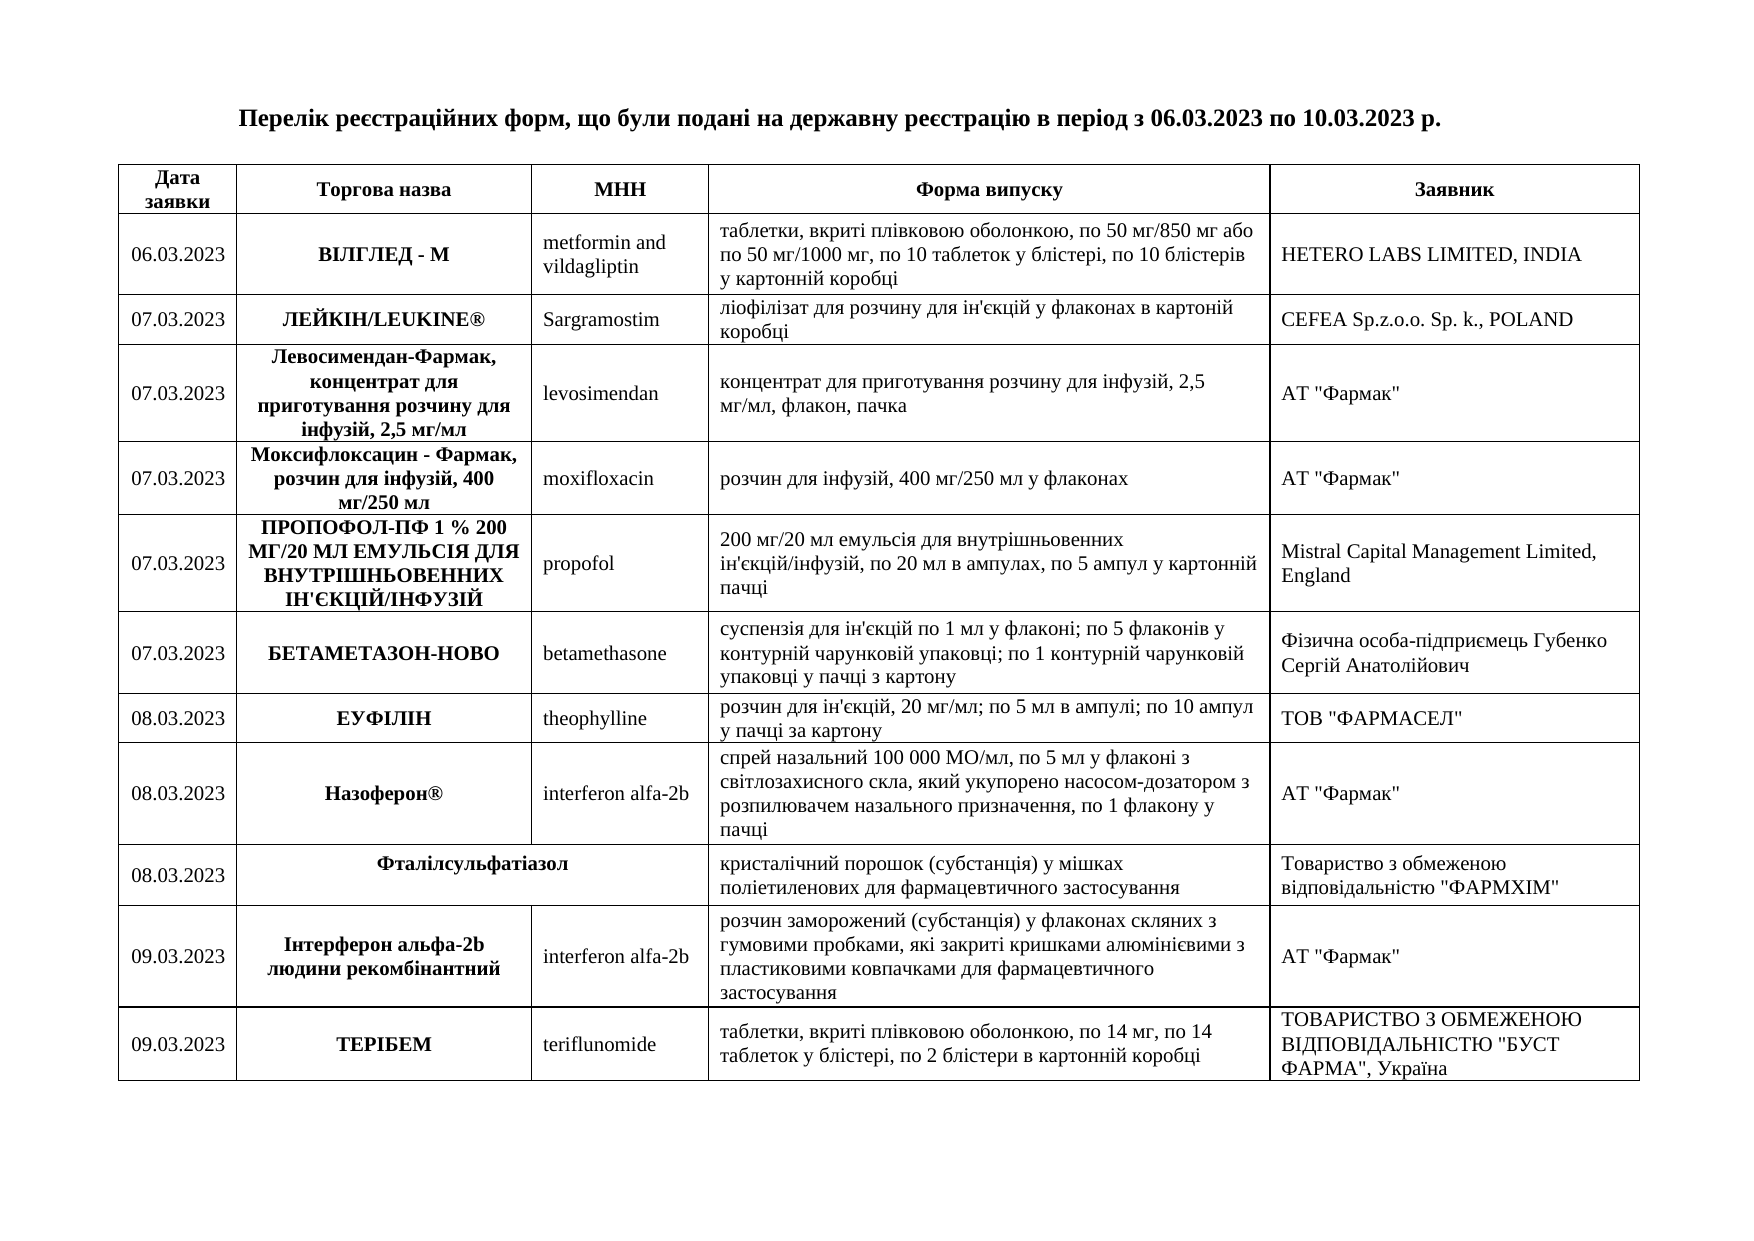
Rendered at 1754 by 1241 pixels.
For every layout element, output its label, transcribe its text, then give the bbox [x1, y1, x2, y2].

table_cell moxifloxacin [532, 442, 708, 514]
table_cell interferon alfa-2b [532, 743, 708, 843]
table_cell HETERO LABS LIMITED, INDIA [1271, 214, 1639, 294]
table_cell ТОВАРИСТВО З ОБМЕЖЕНОЮ ВІДПОВІДАЛЬНІСТЮ "БУСТ ФАРМА", Україна [1271, 1008, 1639, 1079]
table_cell cуспензія для ін'єкцій по 1 мл у флаконі; по 5 флаконів у контурній чарунковій упаковці; по 1 контурній чарунковій упаковці у пачці з картону [709, 612, 1269, 693]
table_cell розчин заморожений (субстанція) у флаконах скляних з гумовими пробками, які закриті кришками алюмінієвими з пластиковими ковпачками для фармацевтичного застосування [709, 906, 1269, 1006]
table_cell АТ "Фармак" [1271, 442, 1639, 514]
table_cell ліофілізат для розчину для ін'єкцій у флаконах в картоній коробці [709, 295, 1269, 343]
table_cell 07.03.2023 [119, 345, 236, 441]
table_cell 200 мг/20 мл емульсія для внутрішньовенних ін'єкцій/інфузій, по 20 мл в ампулах, по 5 ампул у картонній пачці [709, 515, 1269, 611]
table_cell betamethasone [532, 612, 708, 693]
table_header МНН [532, 165, 708, 213]
table_header Заявник [1271, 165, 1639, 213]
table_cell Sargramostim [532, 295, 708, 343]
table_cell кристалічний порошок (субстанція) у мішках поліетиленових для фармацевтичного застосування [709, 845, 1269, 905]
table_header Дата заявки [119, 165, 236, 213]
table_cell Інтерферон альфа-2b людини рекомбінантний [237, 906, 531, 1006]
table_cell Фталілсульфатіазол [237, 845, 708, 905]
table_cell levosimendan [532, 345, 708, 441]
table_cell ЕУФІЛІН [237, 694, 531, 742]
table_cell Левосимендан-Фармак, концентрат для приготування розчину для інфузій, 2,5 мг/мл [237, 345, 531, 441]
table_cell АТ "Фармак" [1271, 345, 1639, 441]
table_cell Товариство з обмеженою відповідальністю "ФАРМХІМ" [1271, 845, 1639, 905]
table_cell 08.03.2023 [119, 845, 236, 905]
table_cell розчин для ін'єкцій, 20 мг/мл; по 5 мл в ампулі; по 10 ампул у пачці за картону [709, 694, 1269, 742]
table_cell ТОВ "ФАРМАСЕЛ" [1271, 694, 1639, 742]
table_cell концентрат для приготування розчину для інфузій, 2,5 мг/мл, флакон, пачка [709, 345, 1269, 441]
table_cell розчин для інфузій, 400 мг/250 мл у флаконах [709, 442, 1269, 514]
table_cell спрей назальний 100 000 МО/мл, по 5 мл у флаконі з світлозахисного скла, який укупорено насосом-дозатором з розпилювачем назального призначення, по 1 флакону у пачці [709, 743, 1269, 843]
table_cell 06.03.2023 [119, 214, 236, 294]
table_cell Моксифлоксацин - Фармак, розчин для інфузій, 400 мг/250 мл [237, 442, 531, 514]
table_header Торгова назва [237, 165, 531, 213]
table_cell CEFEA Sp.z.o.o. Sp. k., POLAND [1271, 295, 1639, 343]
table_cell 08.03.2023 [119, 694, 236, 742]
table_cell 09.03.2023 [119, 1008, 236, 1079]
table_cell teriflunomide [532, 1008, 708, 1079]
table_cell metformin and vildagliptin [532, 214, 708, 294]
table_cell 09.03.2023 [119, 906, 236, 1006]
table_cell 07.03.2023 [119, 515, 236, 611]
table_cell theophylline [532, 694, 708, 742]
table_cell ВІЛГЛЕД - М [237, 214, 531, 294]
table_cell таблетки, вкриті плівковою оболонкою, по 14 мг, по 14 таблеток у блістері, по 2 блістери в картонній коробці [709, 1008, 1269, 1079]
table_cell 08.03.2023 [119, 743, 236, 843]
table_cell interferon alfa-2b [532, 906, 708, 1006]
table_cell ЛЕЙКІН/LEUKINE® [237, 295, 531, 343]
table_cell ТЕРІБЕМ [237, 1008, 531, 1079]
table_cell 07.03.2023 [119, 442, 236, 514]
table_cell Mistral Capital Management Limited, England [1271, 515, 1639, 611]
table_cell Фізична особа-підприємець Губенко Сергій Анатолійович [1271, 612, 1639, 693]
text Перелік реєстраційних форм, що були подані на державну реєстрацію в період з 06.03.2023 по 10.03.2023 р. [44, 103, 1636, 132]
table_cell БЕТАМЕТАЗОН-НОВО [237, 612, 531, 693]
table_header Форма випуску [709, 165, 1269, 213]
table_cell 07.03.2023 [119, 612, 236, 693]
table_cell таблетки, вкриті плівковою оболонкою, по 50 мг/850 мг або по 50 мг/1000 мг, по 10 таблеток у блістері, по 10 блістерів у картонній коробці [709, 214, 1269, 294]
table_cell АТ "Фармак" [1271, 906, 1639, 1006]
table_cell ПРОПОФОЛ-ПФ 1 % 200 МГ/20 МЛ ЕМУЛЬСІЯ ДЛЯ ВНУТРІШНЬОВЕННИХ ІН'ЄКЦІЙ/ІНФУЗІЙ [237, 515, 531, 611]
table_cell propofol [532, 515, 708, 611]
table_cell АТ "Фармак" [1271, 743, 1639, 843]
table_cell Назоферон® [237, 743, 531, 843]
table_cell 07.03.2023 [119, 295, 236, 343]
